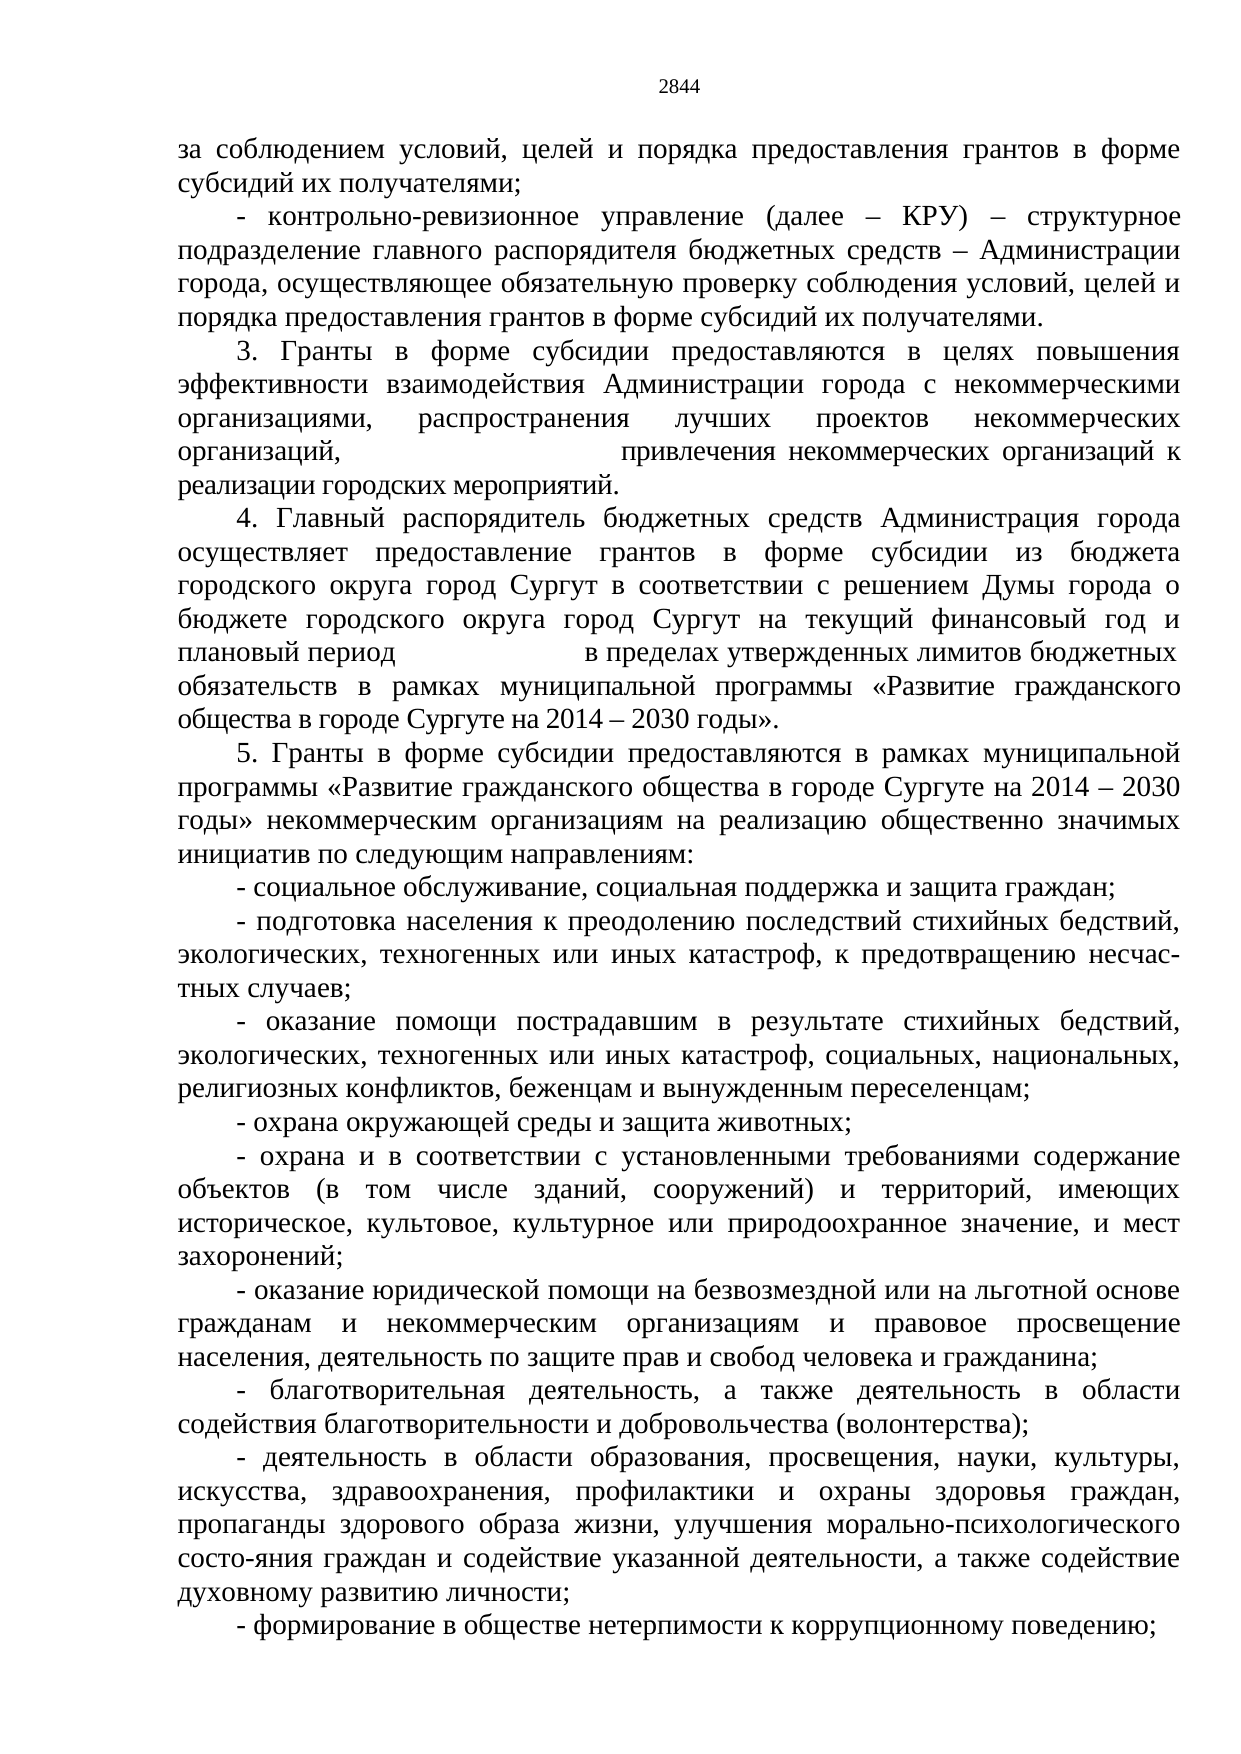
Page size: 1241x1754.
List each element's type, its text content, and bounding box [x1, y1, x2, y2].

text - социальное обслуживание, социальная поддержка и защита граждан; [177, 869, 1181, 903]
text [177, 131, 1181, 198]
text - формирование в обществе нетерпимости к коррупционному поведению; [177, 1607, 1181, 1641]
text 4. Главный распорядитель бюджетных средств Администрация города осуществляет предоставление грантов в форме субсидии из бюджета городского округа город Сургут в соответствии с решением Думы города о бюджете городского округа город Сургут на текущий финансовый год и плановый период в пределах утвержденных лимитов бюджетных обязательств в рамках муниципальной программы «Развитие гражданского общества в городе Сургуте на 2014 – 2030 годы». [177, 500, 1181, 735]
text - охрана окружающей среды и защита животных; [177, 1104, 1181, 1138]
text - оказание помощи пострадавшим в результате стихийных бедствий, экологических, техногенных или иных катастроф, социальных, национальных, религиозных конфликтов, беженцам и вынужденным переселенцам; [177, 1003, 1181, 1104]
text - подготовка населения к преодолению последствий стихийных бедствий, экологических, техногенных или иных катастроф, к предотвращению несчас-тных случаев; [177, 903, 1181, 1003]
text 3. Гранты в форме субсидии предоставляются в целях повышения эффективности взаимодействия Администрации города с некоммерческими организациями, распространения лучших проектов некоммерческих организаций, привлечения некоммерческих организаций к реализации городских мероприятий. [177, 333, 1181, 500]
text - благотворительная деятельность, а также деятельность в области содействия благотворительности и добровольчества (волонтерства); [177, 1372, 1181, 1439]
text - деятельность в области образования, просвещения, науки, культуры, искусства, здравоохранения, профилактики и охраны здоровья граждан, пропаганды здорового образа жизни, улучшения морально-психологического состо-яния граждан и содействие указанной деятельности, а также содействие духовному развитию личности; [177, 1439, 1181, 1607]
text 5. Гранты в форме субсидии предоставляются в рамках муниципальной программы «Развитие гражданского общества в городе Сургуте на 2014 – 2030 годы» некоммерческим организациям на реализацию общественно значимых инициатив по следующим направлениям: [177, 735, 1181, 869]
text - контрольно-ревизионное управление (далее – КРУ) – структурное подразделение главного распорядителя бюджетных средств – Администрации города, осуществляющее обязательную проверку соблюдения условий, целей и порядка предоставления грантов в форме субсидий их получателями. [177, 198, 1181, 333]
text - охрана и в соответствии с установленными требованиями содержание объектов (в том числе зданий, сооружений) и территорий, имеющих историческое, культовое, культурное или природоохранное значение, и мест захоронений; [177, 1138, 1181, 1272]
text - оказание юридической помощи на безвозмездной или на льготной основе гражданам и некоммерческим организациям и правовое просвещение населения, деятельность по защите прав и свобод человека и гражданина; [177, 1272, 1181, 1372]
